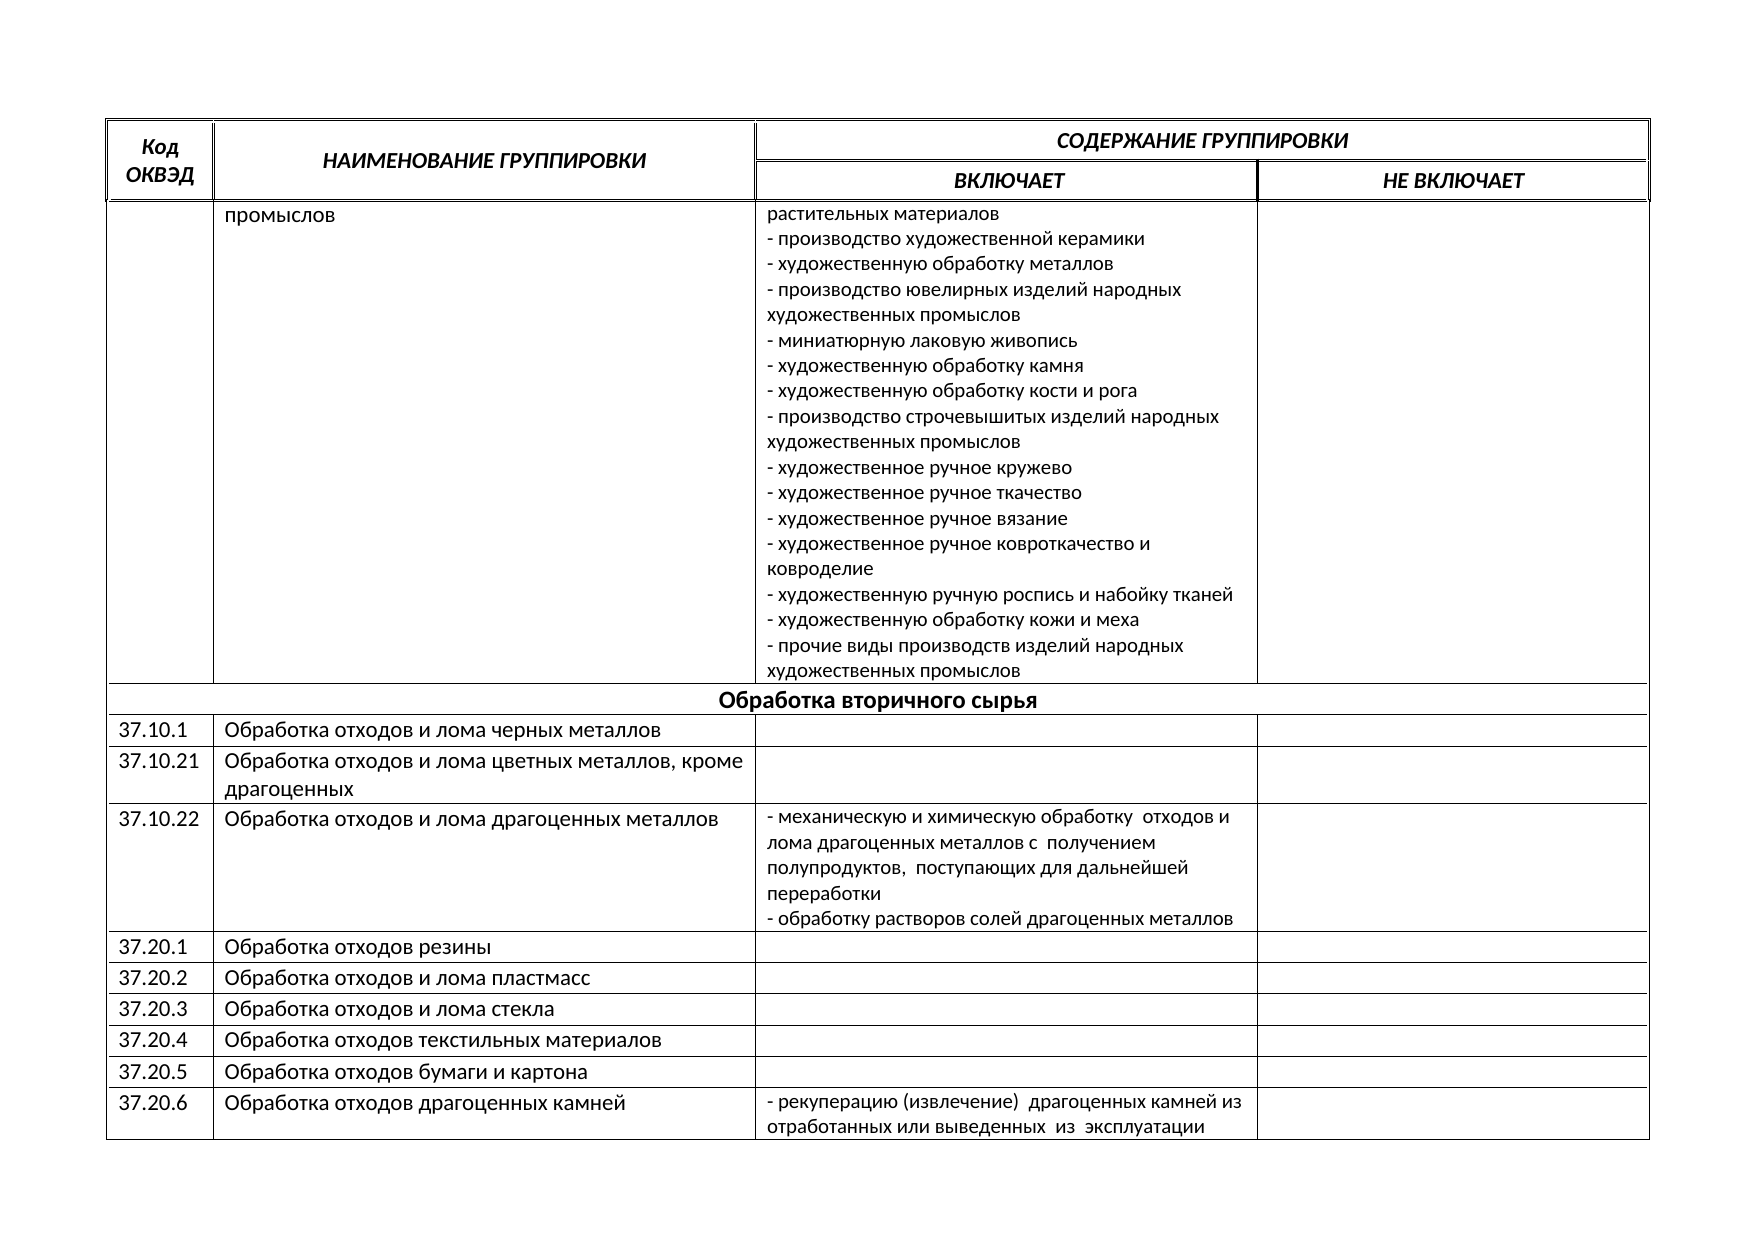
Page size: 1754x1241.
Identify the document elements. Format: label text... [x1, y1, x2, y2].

table_header Код ОКВЭД [108, 121, 213, 199]
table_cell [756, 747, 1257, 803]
table_header СОДЕРЖАНИЕ ГРУППИРОВКИ [756, 121, 1648, 158]
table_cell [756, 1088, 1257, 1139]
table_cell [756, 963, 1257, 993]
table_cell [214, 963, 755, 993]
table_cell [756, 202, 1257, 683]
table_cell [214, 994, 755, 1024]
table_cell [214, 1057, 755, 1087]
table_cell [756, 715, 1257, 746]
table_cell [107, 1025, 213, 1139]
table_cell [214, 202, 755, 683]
table_cell НЕ ВКЛЮЧАЕТ [1259, 159, 1648, 199]
table_cell ВКЛЮЧАЕТ [757, 162, 1256, 199]
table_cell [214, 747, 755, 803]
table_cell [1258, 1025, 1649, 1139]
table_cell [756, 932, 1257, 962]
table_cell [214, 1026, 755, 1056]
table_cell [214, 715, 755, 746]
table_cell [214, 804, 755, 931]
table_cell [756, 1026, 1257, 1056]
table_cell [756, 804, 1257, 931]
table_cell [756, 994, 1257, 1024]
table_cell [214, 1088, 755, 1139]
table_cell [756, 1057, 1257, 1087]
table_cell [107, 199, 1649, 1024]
table_header НАИМЕНОВАНИЕ ГРУППИРОВКИ [213, 119, 756, 199]
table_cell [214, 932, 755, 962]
